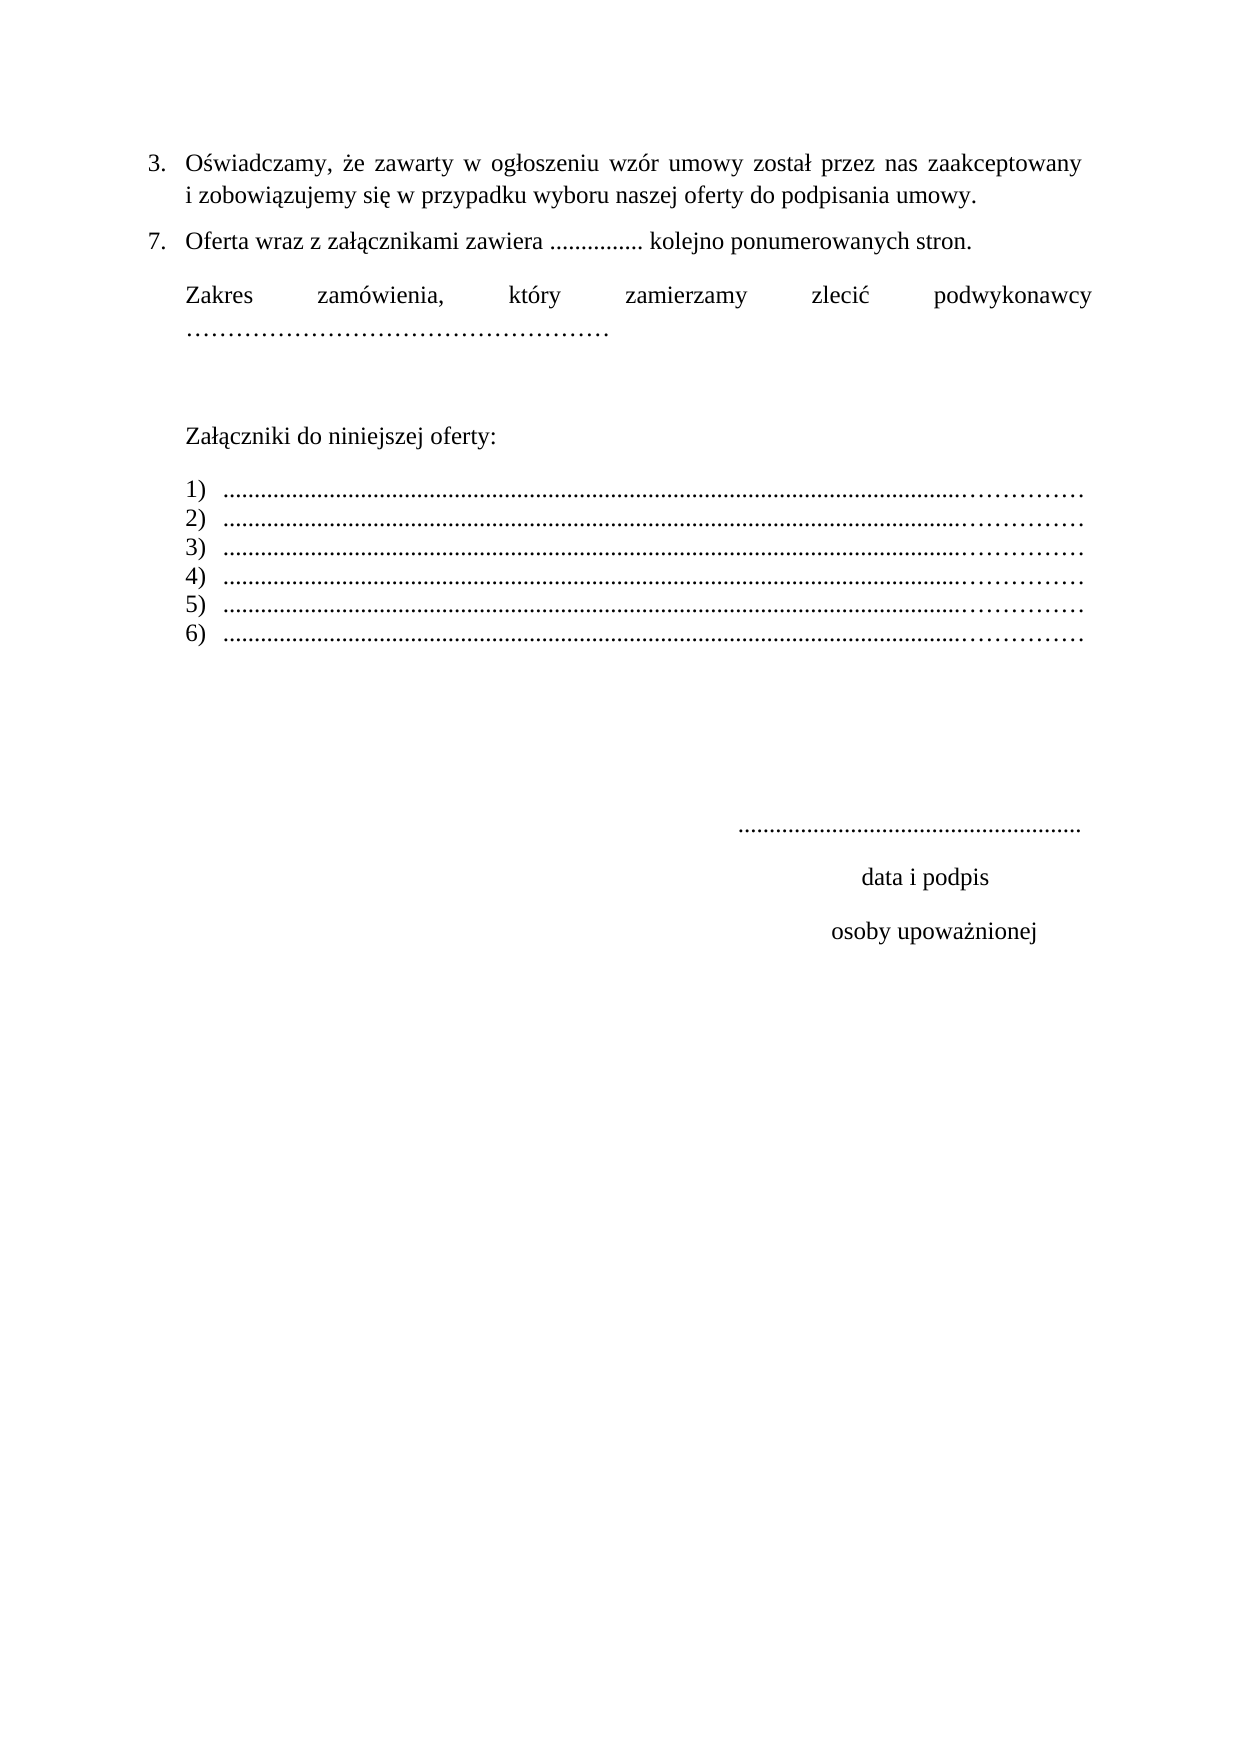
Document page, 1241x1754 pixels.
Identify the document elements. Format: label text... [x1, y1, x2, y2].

list ......................................................................................................................…………… [185, 618, 1093, 647]
list Oświadczamy, że zawarty w ogłoszeniu wzór umowy został przez nas zaakceptowany i zobowiązujemy się w przypadku wyboru naszej oferty do podpisania umowy. [148, 148, 1093, 209]
list ......................................................................................................................…………… [185, 561, 1093, 589]
list ......................................................................................................................…………… [185, 532, 1093, 561]
text ....................................................... [664, 809, 1093, 837]
text Zakres zamówienia, który zamierzamy zlecić podwykonawcy …………………………………………… [185, 280, 1093, 342]
text data i podpis [738, 862, 1093, 891]
list ......................................................................................................................…………… [185, 503, 1093, 532]
list ......................................................................................................................…………… [185, 474, 1093, 503]
text osoby upoważnionej [738, 916, 1093, 945]
text Załączniki do niniejszej oferty: [185, 421, 1093, 449]
text 7. Oferta wraz z załącznikami zawiera ............... kolejno ponumerowanych stron. [148, 226, 1093, 255]
list ......................................................................................................................…………… [185, 589, 1093, 618]
